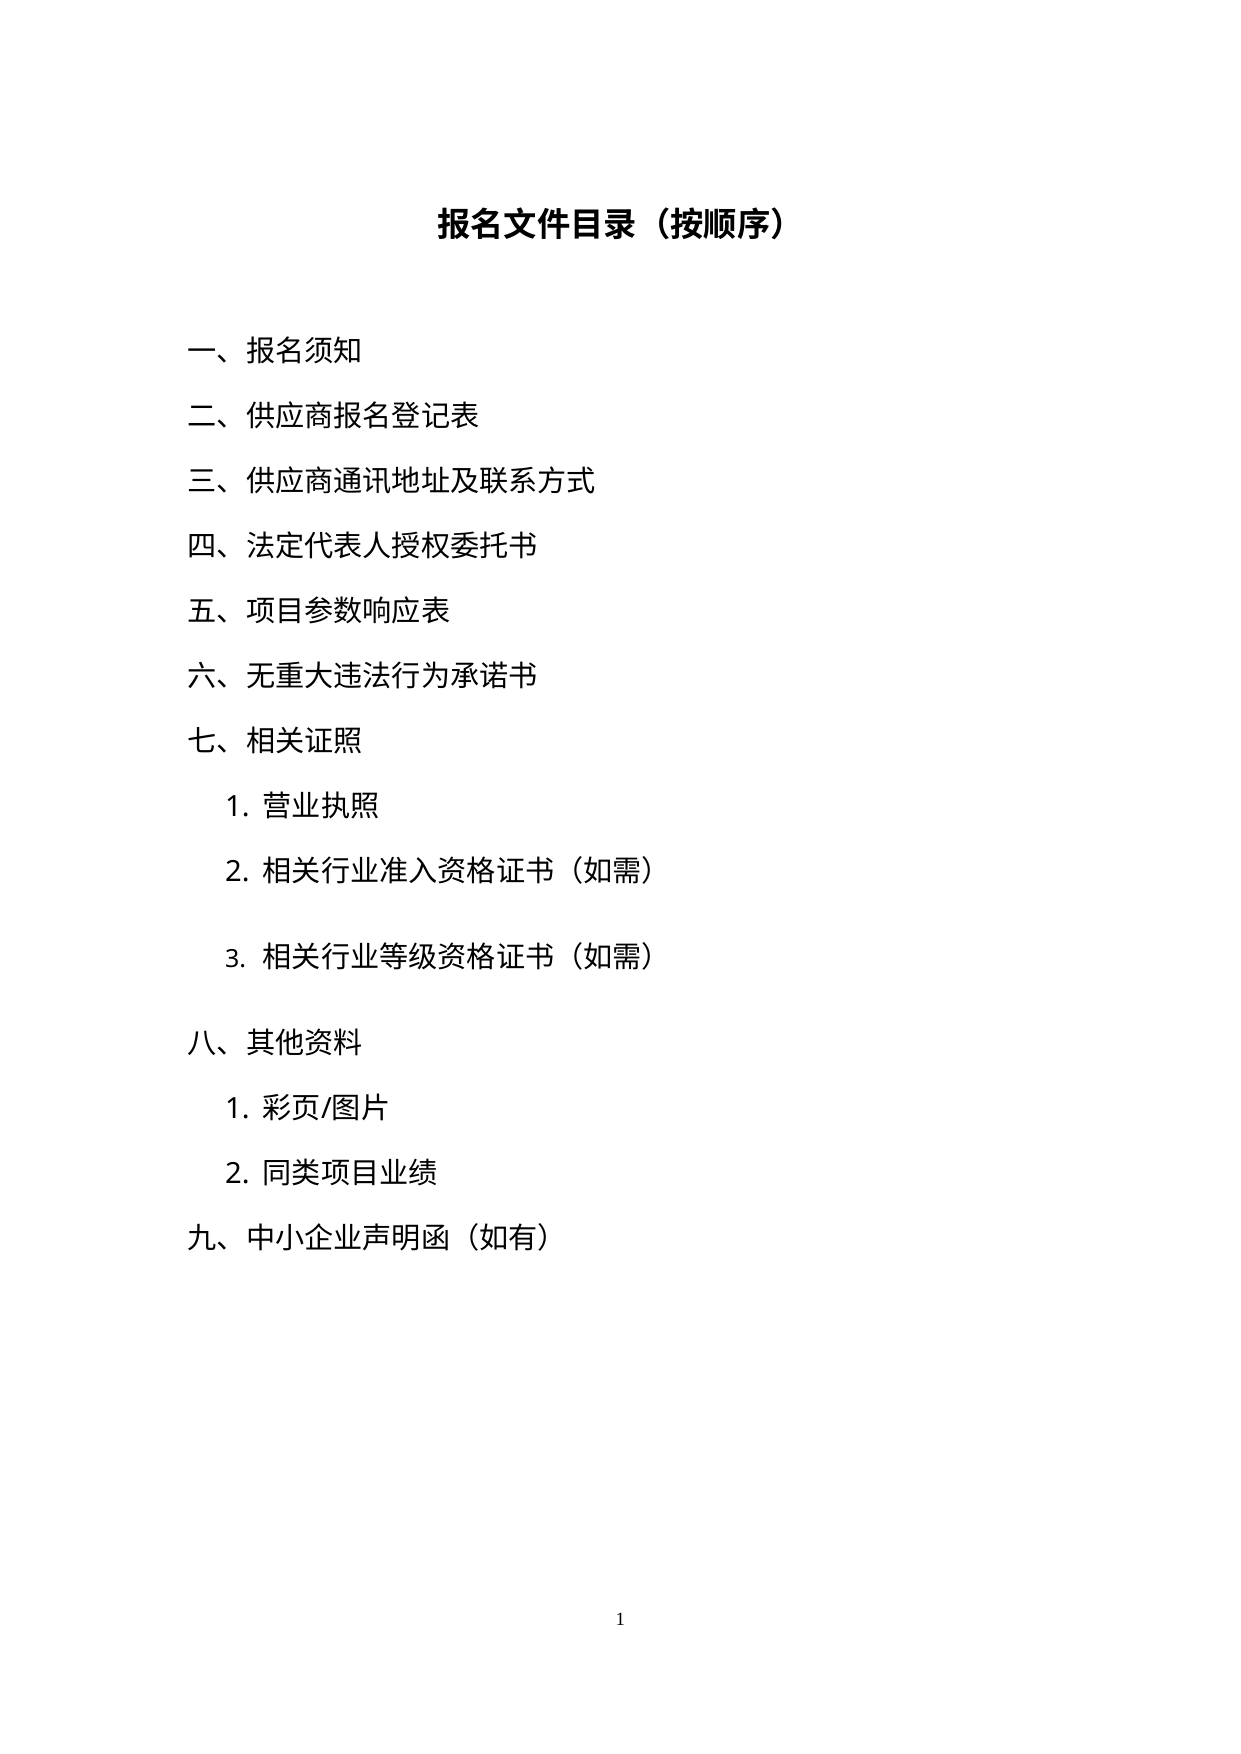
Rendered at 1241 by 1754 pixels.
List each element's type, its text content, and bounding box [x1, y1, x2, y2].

text 四、法定代表人授权委托书 [187, 511, 1053, 576]
list 相关行业等级资格证书（如需） [225, 922, 1053, 987]
text 三、供应商通讯地址及联系方式 [187, 446, 1053, 511]
list 同类项目业绩 [225, 1138, 1053, 1203]
list 彩页/图片 [225, 1073, 1053, 1138]
text 七、相关证照 [187, 706, 1053, 771]
text 六、无重大违法行为承诺书 [187, 641, 1053, 706]
list 营业执照 [225, 771, 1053, 836]
text 八、其他资料 [187, 1008, 1053, 1073]
text 二、供应商报名登记表 [187, 381, 1053, 446]
subtitle 报名文件目录（按顺序） [187, 189, 1053, 254]
list 相关行业准入资格证书（如需） [225, 836, 1053, 901]
text 九、中小企业声明函（如有） [187, 1203, 1053, 1268]
text 五、项目参数响应表 [187, 576, 1053, 641]
text 一、报名须知 [187, 316, 1053, 381]
